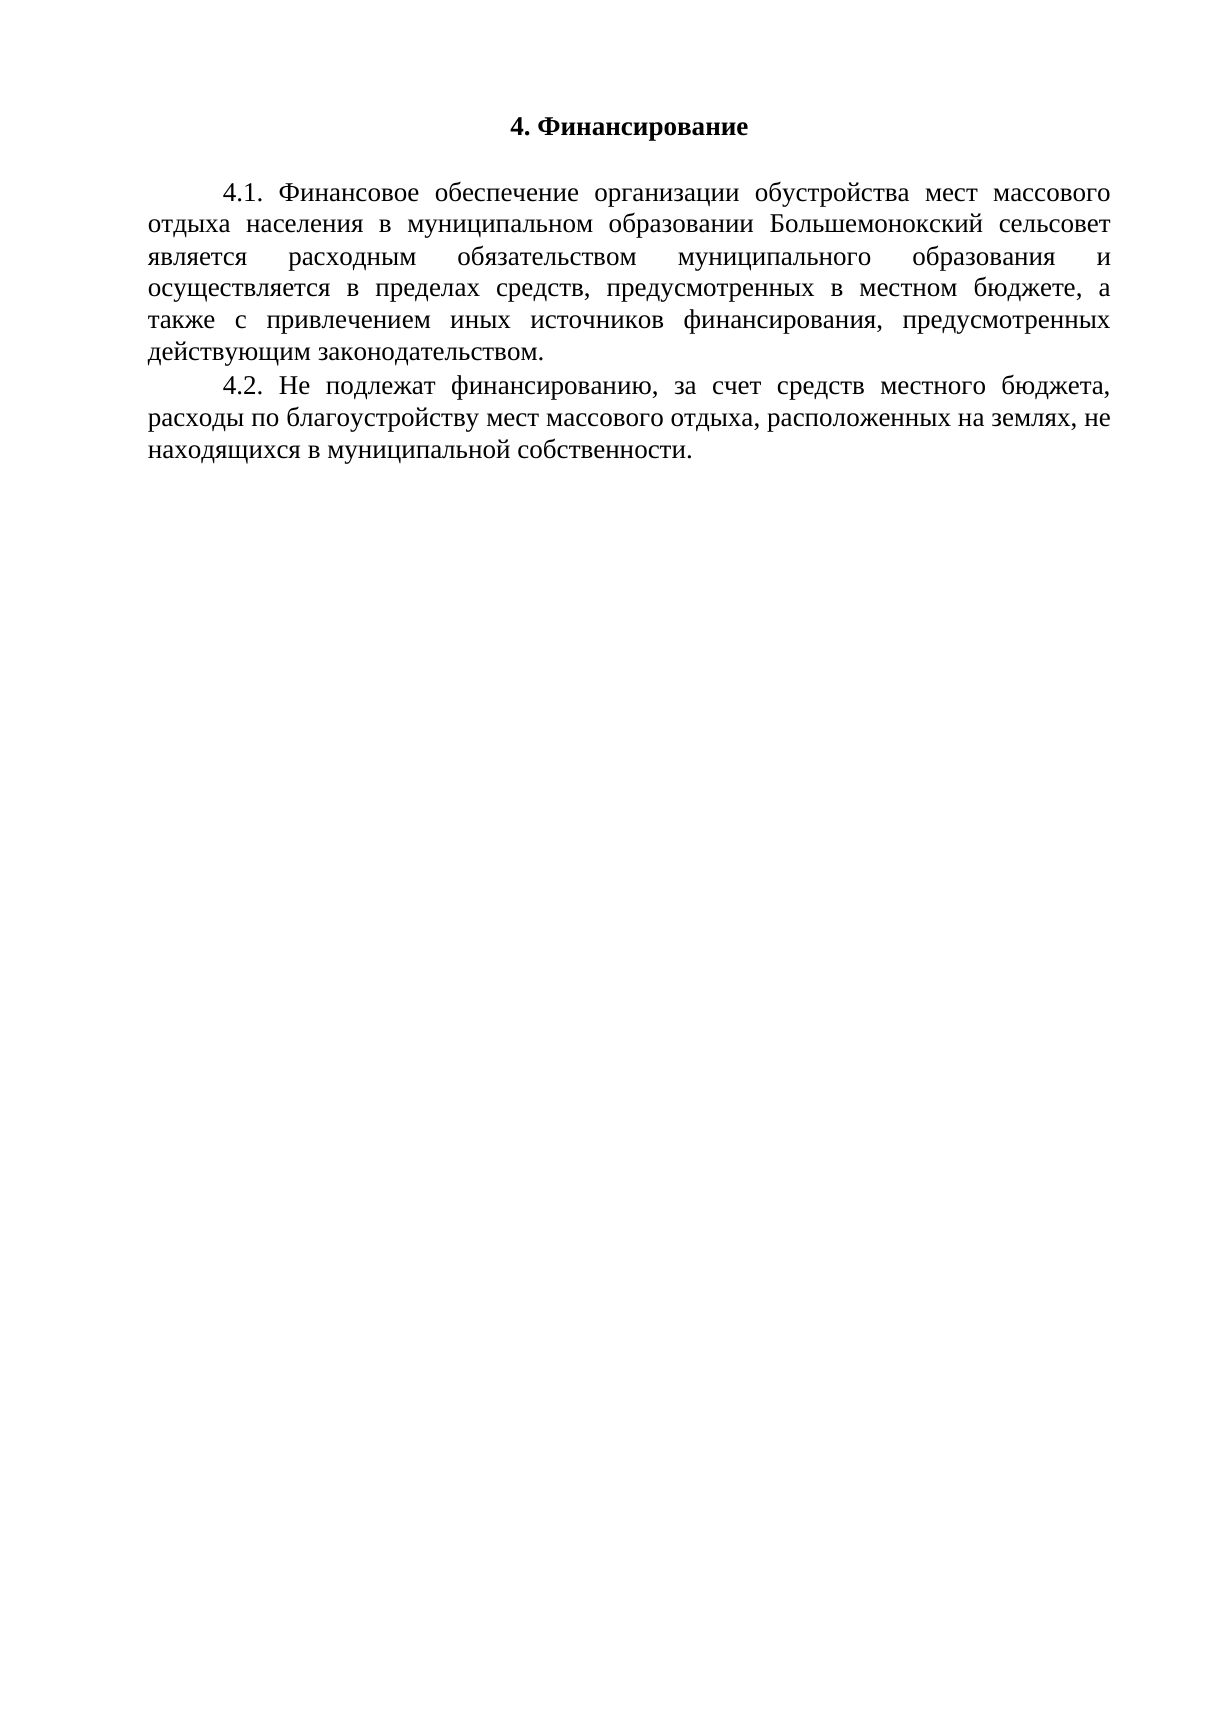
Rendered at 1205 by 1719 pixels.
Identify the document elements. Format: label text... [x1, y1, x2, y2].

text 4. Финансирование [147, 110, 1112, 141]
text 4.1. Финансовое обеспечение организации обустройства мест массового отдыха населения в муниципальном образовании Большемонокский сельсовет является расходным обязательством муниципального образования и осуществляется в пределах средств, предусмотренных в местном бюджете, а также с привлечением иных источников финансирования, предусмотренных действующим законодательством. [148, 176, 1112, 367]
text 4.2. Не подлежат финансированию, за счет средств местного бюджета, расходы по благоустройству мест массового отдыха, расположенных на землях, не находящихся в муниципальной собственности. [148, 369, 1112, 464]
